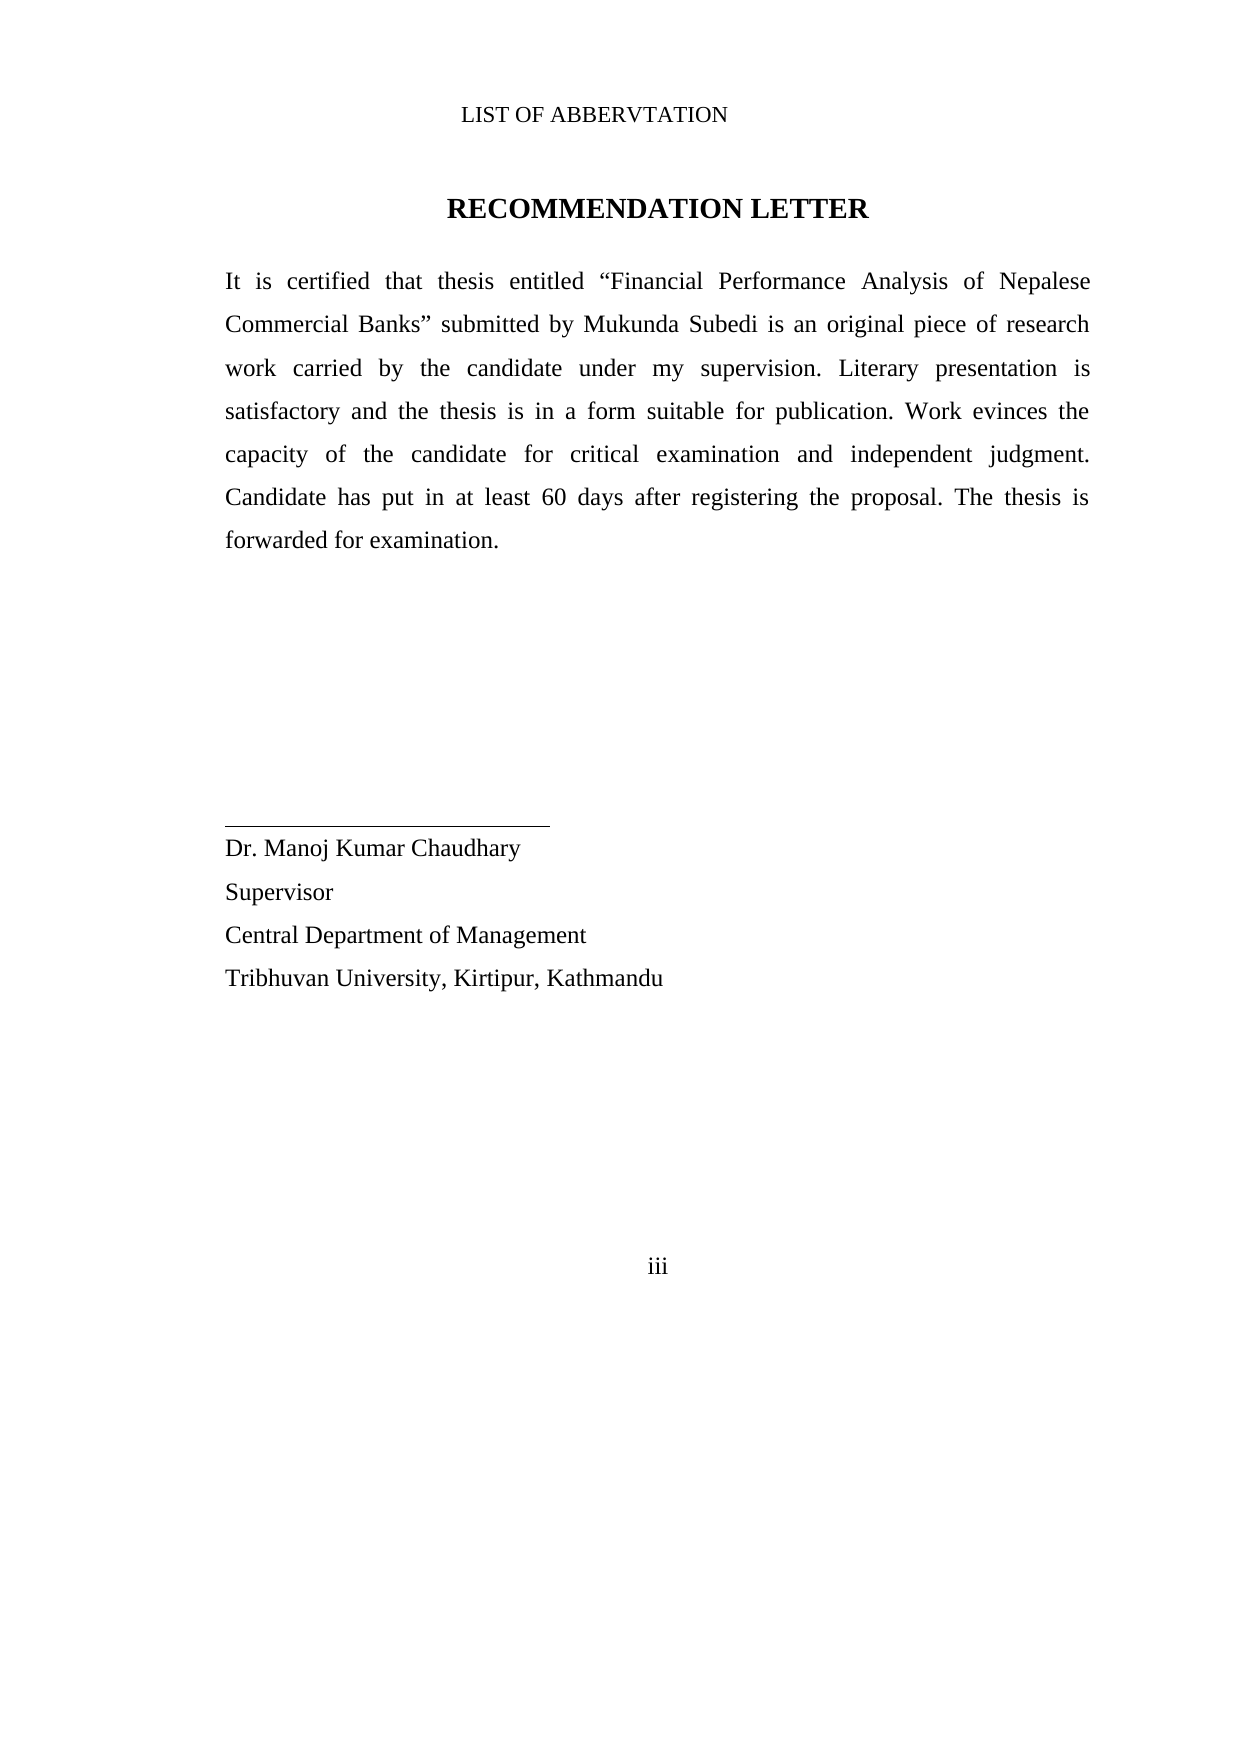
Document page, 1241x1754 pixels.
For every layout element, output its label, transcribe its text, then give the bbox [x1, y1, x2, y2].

subtitle RECOMMENDATION LETTER [223, 191, 1092, 224]
text iii [223, 1251, 1092, 1280]
text Dr. Manoj Kumar Chaudhary Supervisor [225, 833, 522, 905]
text Central Department of Management Tribhuvan University, Kirtipur, Kathmandu [225, 920, 674, 992]
text It is certified that thesis entitled “Financial Performance Analysis of Nepalese Commercial Banks” submitted by Mukunda Subedi is an original piece of research work carried by the candidate under my supervision. Literary presentation is satisfactory and the thesis is in a form suitable for publication. Work evinces the capacity of the candidate for critical examination and independent judgment. Candidate has put in at least 60 days after registering the proposal. The thesis is forwarded for examination. [225, 266, 1091, 554]
